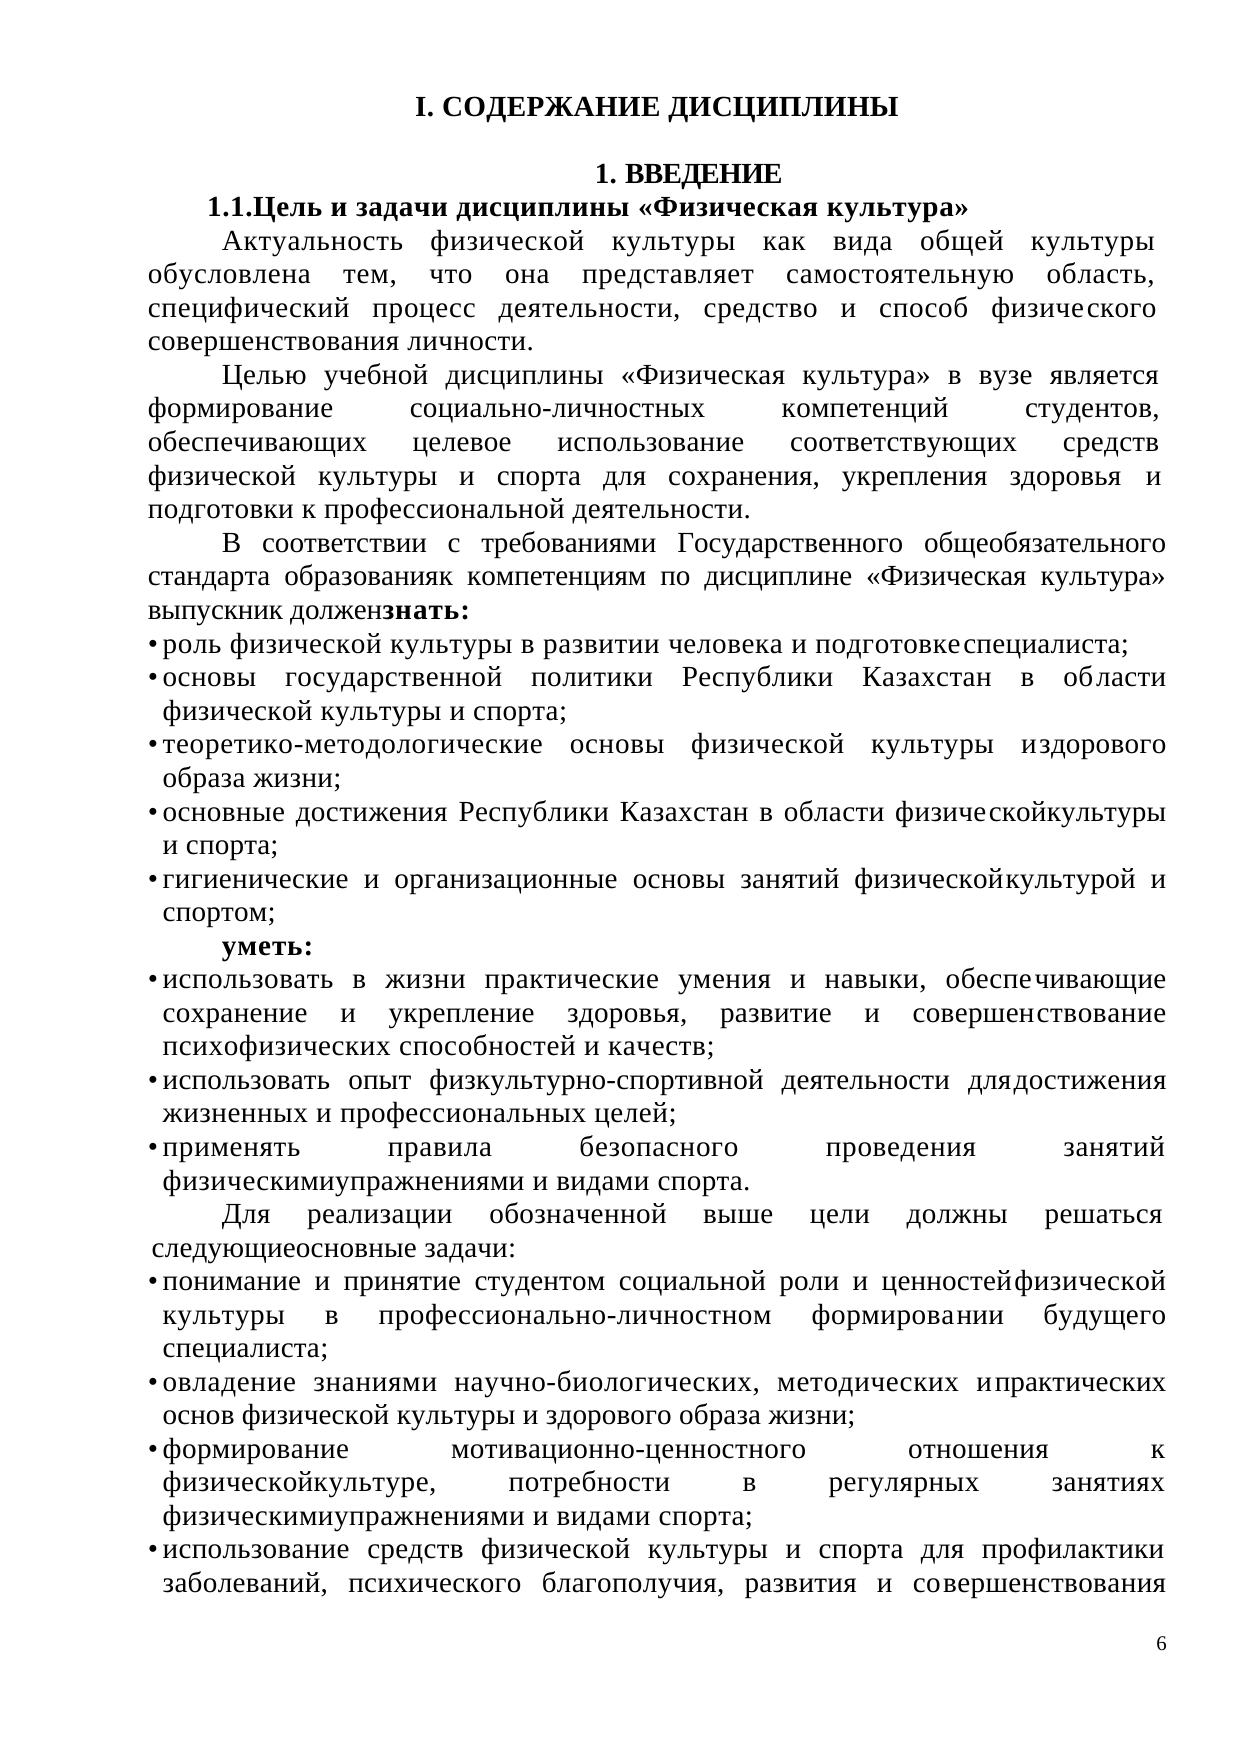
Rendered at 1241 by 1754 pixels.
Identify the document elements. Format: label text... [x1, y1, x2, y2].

list использовать в жизни практические умения и навыки, обеспечивающие сохранение и укрепление здоровья, развитие и совершенствование психофизических способностей и качеств; [148, 961, 1166, 1062]
list основные достижения Республики Казахстан в области физическойкультуры и спорта; [148, 794, 1166, 861]
list роль физической культуры в развитии человека и подготовкеспециалиста; [148, 626, 1166, 659]
text В соответствии с требованиями Государственного общеобязательного стандарта образованияк компетенциям по дисциплине «Физическая культура» выпускник должензнать: [148, 525, 1166, 625]
list формирование мотивационно-ценностного отношения к физическойкультуре, потребности в регулярных занятиях физическимиупражнениями и видами спорта; [148, 1431, 1166, 1532]
list гигиенические и организационные основы занятий физическойкультурой и спортом; [148, 861, 1166, 928]
list овладение знаниями научно-биологических, методических ипрактических основ физической культуры и здорового образа жизни; [148, 1364, 1166, 1431]
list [148, 1532, 1166, 1599]
list понимание и принятие студентом социальной роли и ценностейфизической культуры в профессионально-личностном формировании будущего специалиста; [148, 1263, 1166, 1364]
text Целью учебной дисциплины «Физическая культура» в вузе является формирование социально-личностных компетенций студентов, обеспечивающих целевое использование соответствующих средств физической культуры и спорта для сохранения, укрепления здоровья и подготовки к профессиональной деятельности. [148, 357, 1161, 525]
list теоретико-методологические основы физической культуры издорового образа жизни; [148, 727, 1166, 794]
list использовать опыт физкультурно-спортивной деятельности длядостижения жизненных и профессиональных целей; [148, 1062, 1166, 1129]
list применять правила безопасного проведения занятий физическимиупражнениями и видами спорта. [148, 1129, 1166, 1196]
text Актуальность физической культуры как вида общей культуры обусловлена тем, что она представляет самостоятельную область, специфический процесс деятельности, средство и способ физического совершенствования личности. [148, 223, 1156, 357]
text уметь: [162, 928, 1166, 961]
list основы государственной политики Республики Казахстан в области физической культуры и спорта; [148, 659, 1166, 727]
text 1. ВВЕДЕНИЕ [211, 156, 1166, 189]
text I. СОДЕРЖАНИЕ ДИСЦИПЛИНЫ [148, 89, 1166, 122]
text 1.1.Цель и задачи дисциплины «Физическая культура» [148, 189, 1166, 223]
text Для реализации обозначенной выше цели должны решаться следующиеосновные задачи: [151, 1196, 1164, 1263]
